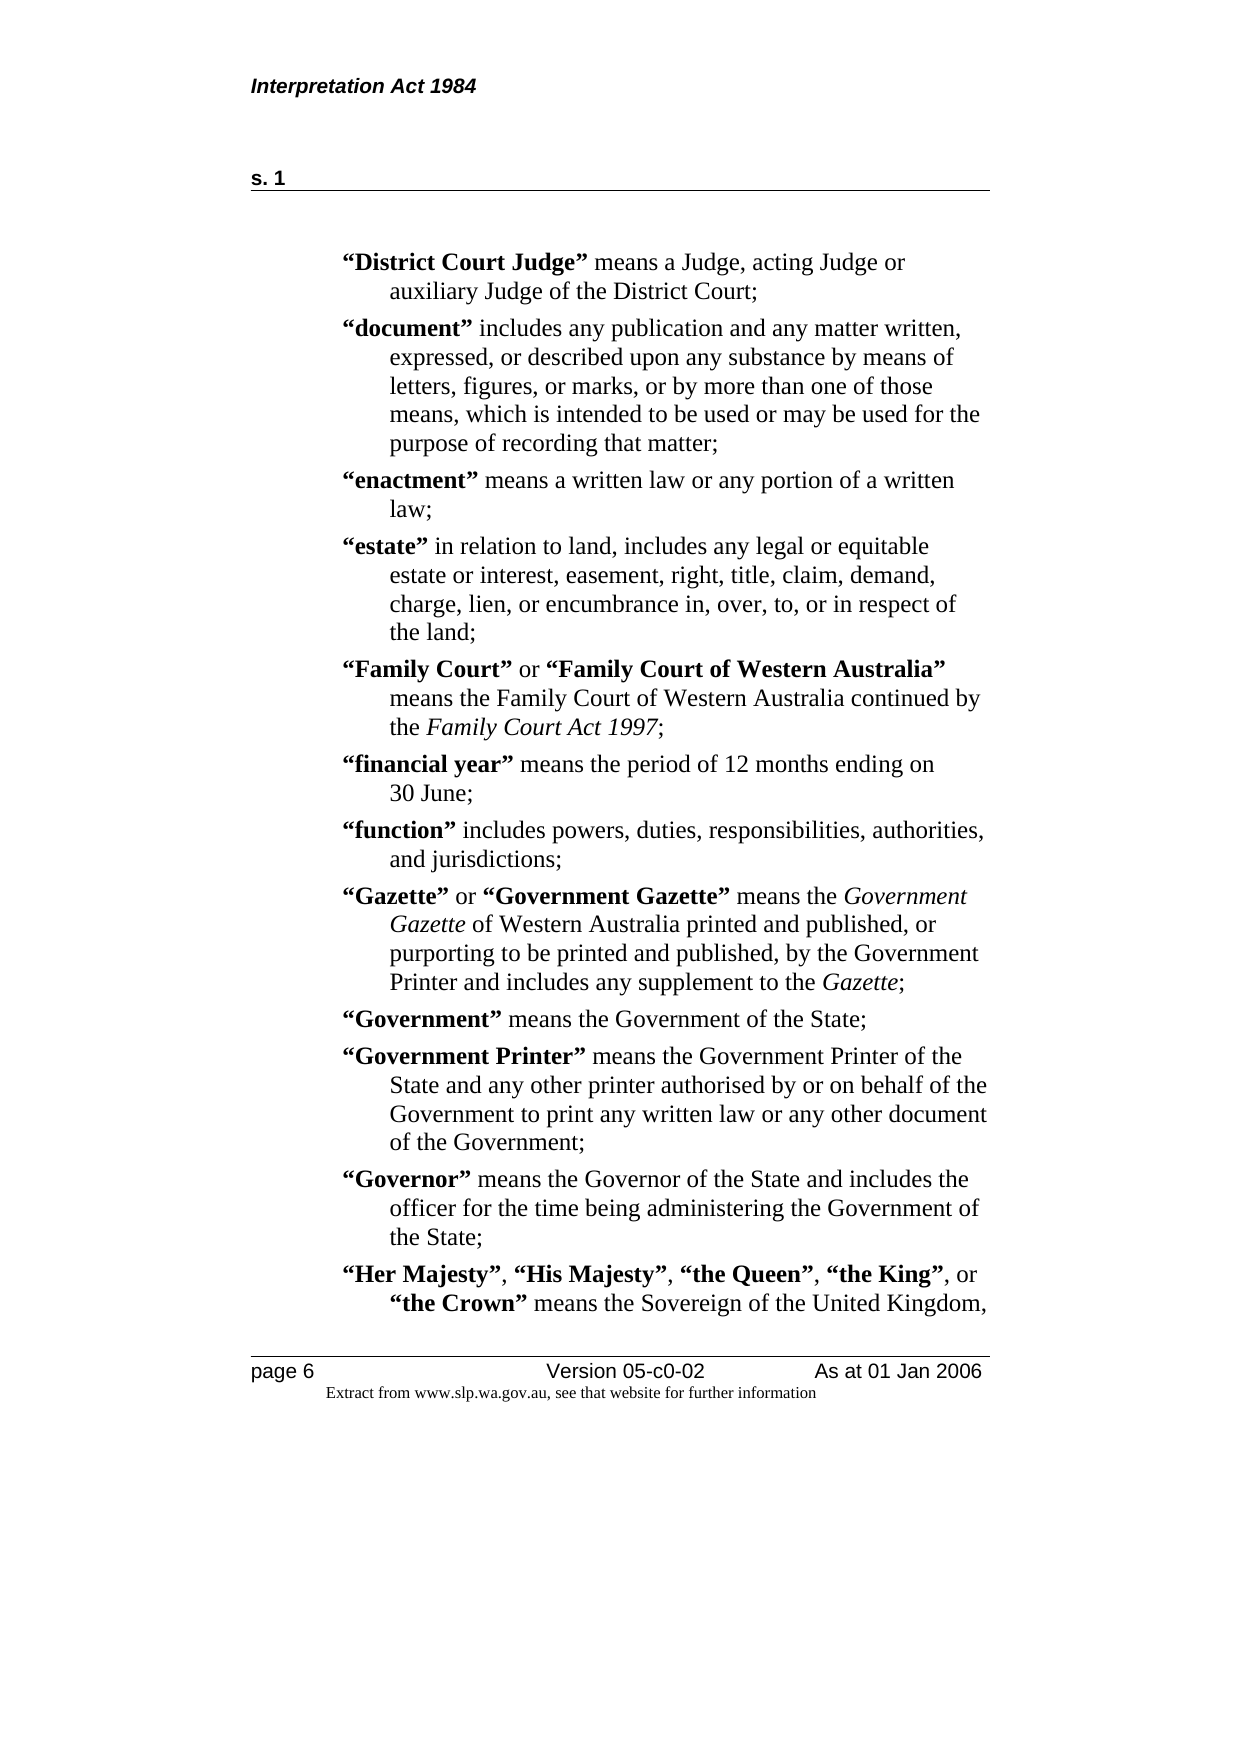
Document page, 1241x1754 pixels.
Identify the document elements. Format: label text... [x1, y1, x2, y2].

text “Governor” means the Governor of the State and includes the officer for the time being administering the Government of the State; [251, 1164, 990, 1251]
text “Government” means the Government of the State; [251, 1004, 990, 1033]
text “estate” in relation to land, includes any legal or equitable estate or interest, easement, right, title, claim, demand, charge, lien, or encumbrance in, over, to, or in respect of the land; [251, 531, 990, 646]
text “function” includes powers, duties, responsibilities, authorities, and jurisdictions; [251, 815, 990, 872]
text “Family Court” or “Family Court of Western Australia” means the Family Court of Western Australia continued by the Family Court Act 1997; [251, 654, 990, 741]
text “document” includes any publication and any matter written, expressed, or described upon any substance by means of letters, figures, or marks, or by more than one of those means, which is intended to be used or may be used for the purpose of recording that matter; [251, 313, 990, 457]
text “enactment” means a written law or any portion of a written law; [251, 465, 990, 523]
text “Government Printer” means the Government Printer of the State and any other printer authorised by or on behalf of the Government to print any written law or any other document of the Government; [251, 1041, 990, 1156]
text “financial year” means the period of 12 months ending on 30 June; [251, 749, 990, 807]
text “Gazette” or “Government Gazette” means the Government Gazette of Western Australia printed and published, or purporting to be printed and published, by the Government Printer and includes any supplement to the Gazette; [251, 881, 990, 996]
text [251, 1259, 990, 1317]
text “District Court Judge” means a Judge, acting Judge or auxiliary Judge of the District Court; [251, 247, 990, 305]
